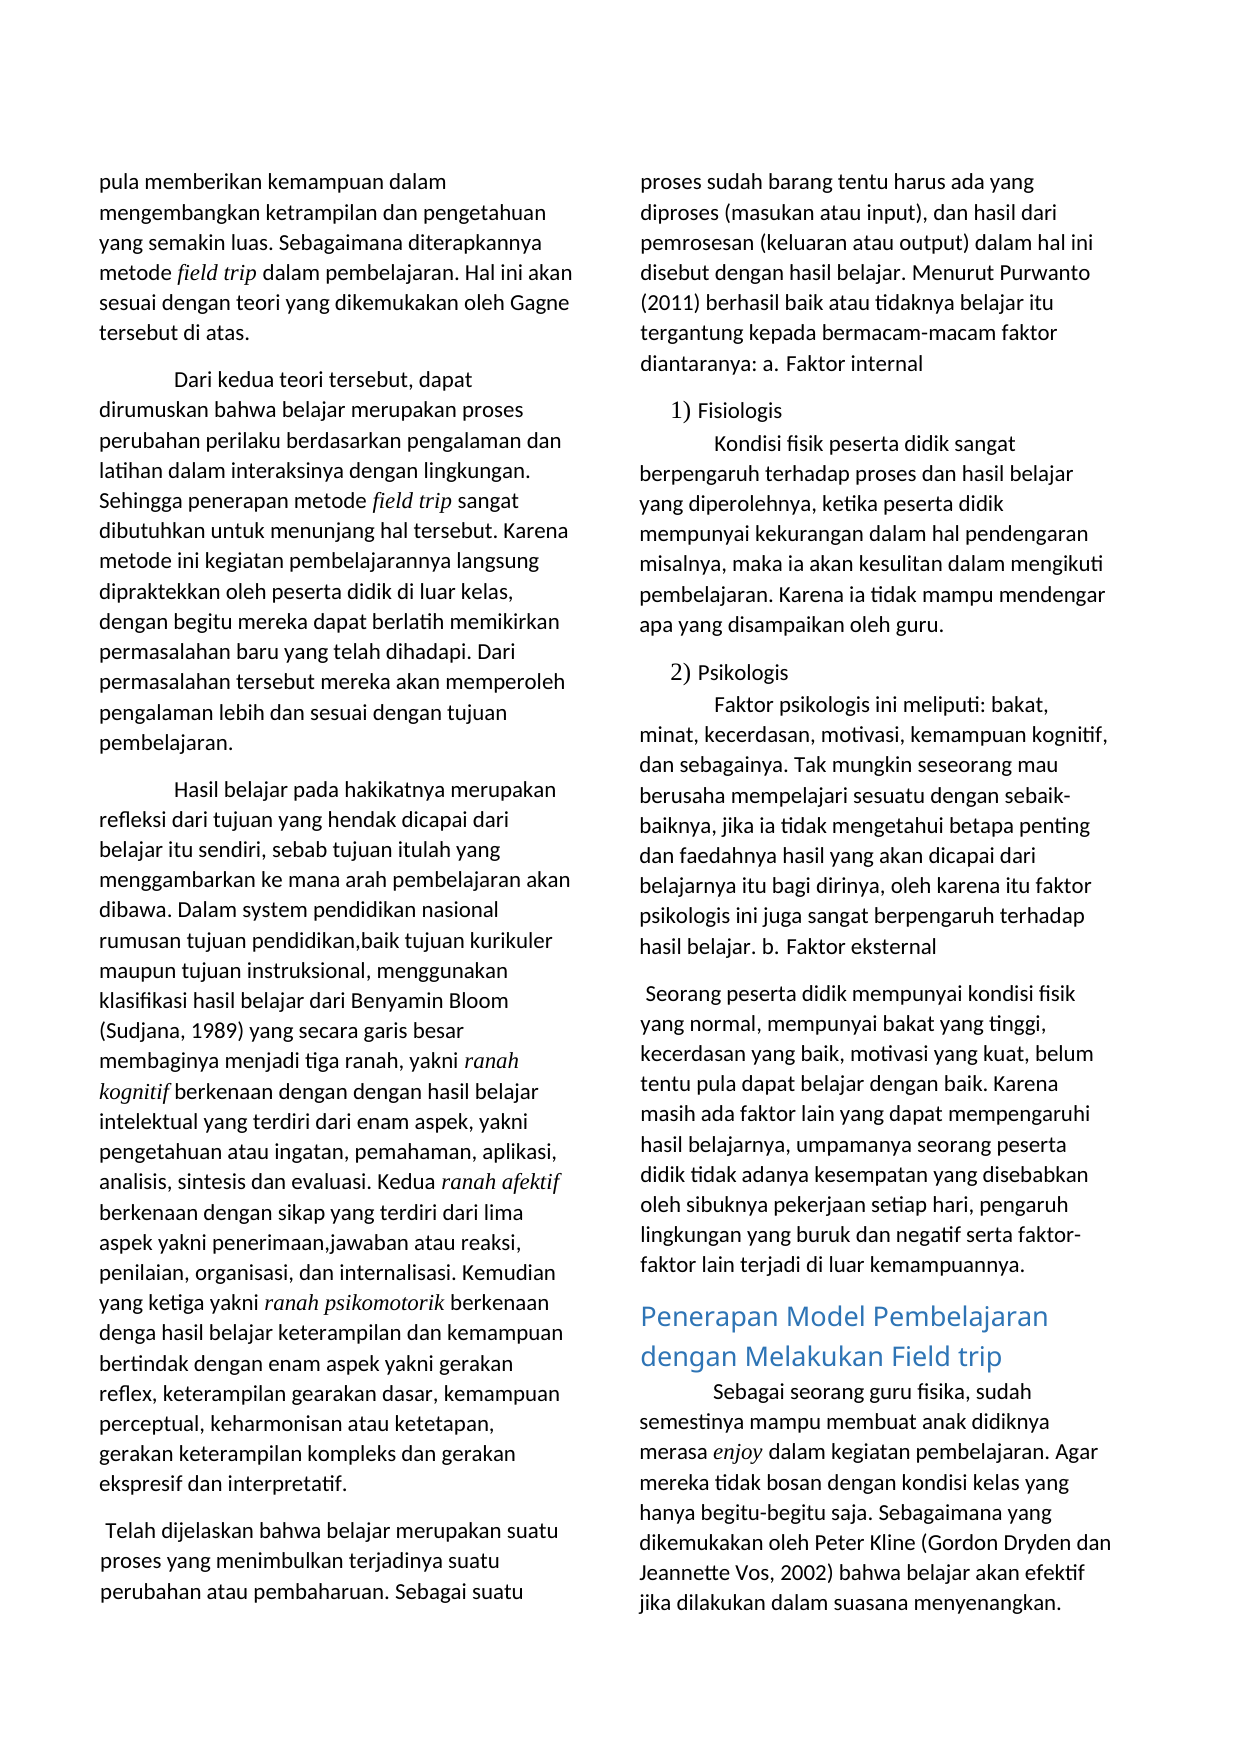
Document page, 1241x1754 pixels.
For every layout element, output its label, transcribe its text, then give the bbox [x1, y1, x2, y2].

text Dari kedua teori tersebut, dapat dirumuskan bahwa belajar merupakan proses perubahan perilaku berdasarkan pengalaman dan latihan dalam interaksinya dengan lingkungan. Sehingga penerapan metode field trip sangat dibutuhkan untuk menunjang hal tersebut. Karena metode ini kegiatan pembelajarannya langsung dipraktekkan oleh peserta didik di luar kelas, dengan begitu mereka dapat berlatih memikirkan permasalahan baru yang telah dihadapi. Dari permasalahan tersebut mereka akan memperoleh pengalaman lebih dan sesuai dengan tujuan pembelajaran. [99, 365, 573, 756]
text Seorang peserta didik mempunyai kondisi fisik yang normal, mempunyai bakat yang tinggi, kecerdasan yang baik, motivasi yang kuat, belum tentu pula dapat belajar dengan baik. Karena masih ada faktor lain yang dapat mempengaruhi hasil belajarnya, umpamanya seorang peserta didik tidak adanya kesempatan yang disebabkan oleh sibuknya pekerjaan setiap hari, pengaruh lingkungan yang buruk dan negatif serta faktor-faktor lain terjadi di luar kemampuannya. [640, 979, 1114, 1278]
text Faktor psikologis ini meliputi: bakat, minat, kecerdasan, motivasi, kemampuan kognitif, dan sebagainya. Tak mungkin seseorang mau berusaha mempelajari sesuatu dengan sebaik-baiknya, jika ia tidak mengetahui betapa penting dan faedahnya hasil yang akan dicapai dari belajarnya itu bagi dirinya, oleh karena itu faktor psikologis ini juga sangat berpengaruh terhadap hasil belajar. b. Faktor eksternal [639, 690, 1114, 960]
text Hasil belajar pada hakikatnya merupakan refleksi dari tujuan yang hendak dicapai dari belajar itu sendiri, sebab tujuan itulah yang menggambarkan ke mana arah pembelajaran akan dibawa. Dalam system pendidikan nasional rumusan tujuan pendidikan,baik tujuan kurikuler maupun tujuan instruksional, menggunakan klasifikasi hasil belajar dari Benyamin Bloom (Sudjana, 1989) yang secara garis besar membaginya menjadi tiga ranah, yakni ranah kognitif berkenaan dengan dengan hasil belajar intelektual yang terdiri dari enam aspek, yakni pengetahuan atau ingatan, pemahaman, aplikasi, analisis, sintesis dan evaluasi. Kedua ranah afektif berkenaan dengan sikap yang terdiri dari lima aspek yakni penerimaan,jawaban atau reaksi, penilaian, organisasi, dan internalisasi. Kemudian yang ketiga yakni ranah psikomotorik berkenaan denga hasil belajar keterampilan dan kemampuan bertindak dengan enam aspek yakni gerakan reflex, keterampilan gearakan dasar, kemampuan perceptual, keharmonisan atau ketetapan, gerakan keterampilan kompleks dan gerakan ekspresif dan interpretatif. [99, 775, 573, 1497]
subtitle Penerapan Model Pembelajaran dengan Melakukan Field trip [640, 1297, 1114, 1374]
list Psikologis [670, 657, 1114, 686]
text Telah dijelaskan bahwa belajar merupakan suatu proses yang menimbulkan terjadinya suatu perubahan atau pembaharuan. Sebagai suatu proses sudah barang tentu harus ada yang diproses (masukan atau input), dan hasil dari pemrosesan (keluaran atau output) dalam hal ini disebut dengan hasil belajar. Menurut Purwanto (2011) berhasil baik atau tidaknya belajar itu tergantung kepada bermacam-macam faktor diantaranya: a. Faktor internal [640, 167, 1114, 377]
text Kondisi fisik peserta didik sangat berpengaruh terhadap proses dan hasil belajar yang diperolehnya, ketika peserta didik mempunyai kekurangan dalam hal pendengaran misalnya, maka ia akan kesulitan dalam mengikuti pembelajaran. Karena ia tidak mampu mendengar apa yang disampaikan oleh guru. [639, 429, 1114, 638]
list Fisiologis [670, 396, 1114, 424]
text Telah dijelaskan bahwa belajar merupakan suatu proses yang menimbulkan terjadinya suatu perubahan atau pembaharuan. Sebagai suatu proses sudah barang tentu harus ada yang diproses (masukan atau input), dan hasil dari pemrosesan (keluaran atau output) dalam hal ini disebut dengan hasil belajar. Menurut Purwanto (2011) berhasil baik atau tidaknya belajar itu tergantung kepada bermacam-macam faktor diantaranya: a. Faktor internal [100, 1516, 573, 1605]
